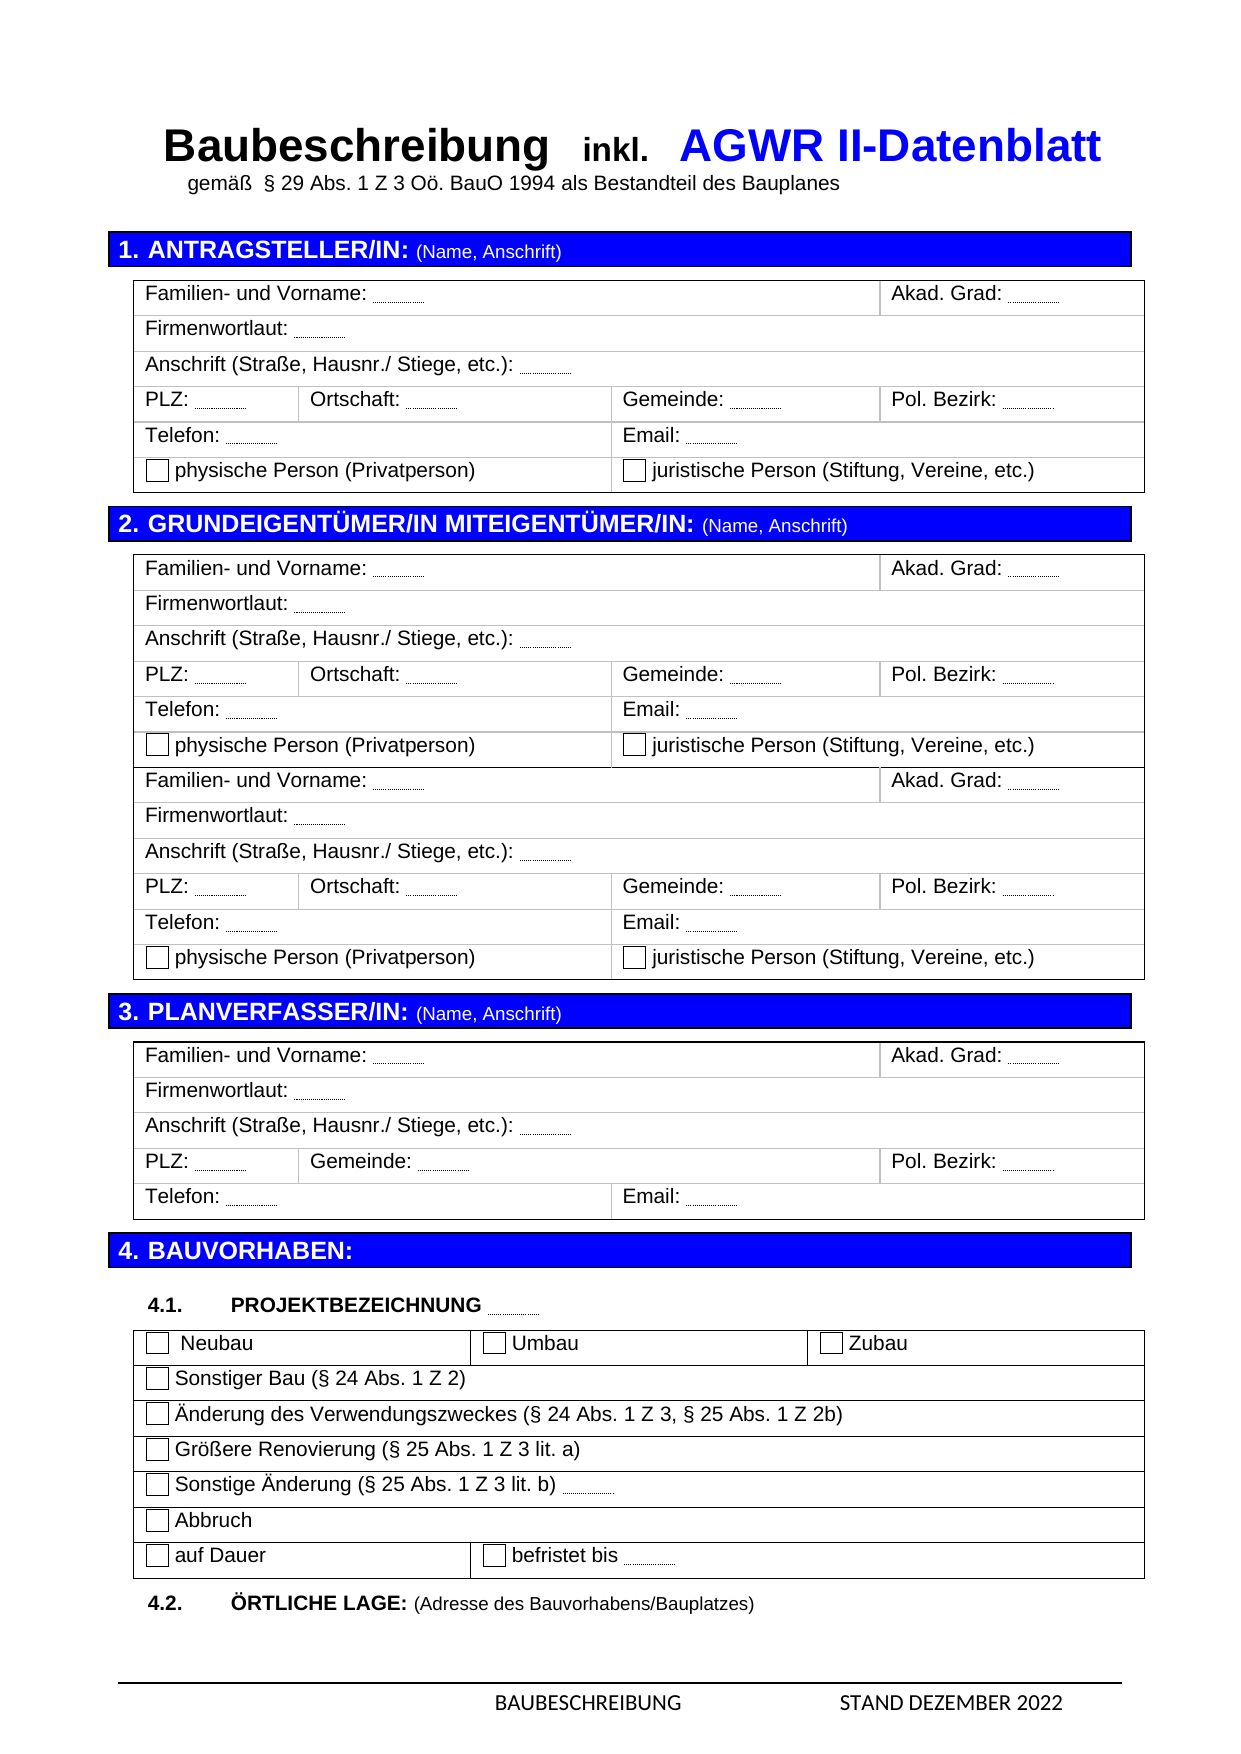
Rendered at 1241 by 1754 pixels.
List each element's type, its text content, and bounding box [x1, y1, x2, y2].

table_header Akad. Grad: [881, 555, 1144, 590]
table_cell PLZ: [134, 387, 298, 421]
list Grundeigentümer/in miteigentümer/in: (Name, Anschrift) [110, 507, 1130, 540]
table_cell Sonstiger Bau (§ 24 Abs. 1 Z 2) [134, 1366, 1144, 1400]
table_cell Firmenwortlaut: [134, 591, 1144, 625]
table_header Neubau [134, 1331, 470, 1365]
text Baubeschreibung inkl. AGWR II-Datenblatt [118, 118, 1122, 171]
table_cell Pol. Bezirk: [881, 387, 1144, 421]
table_cell Firmenwortlaut: [134, 316, 1144, 351]
table_cell Email: [612, 423, 1144, 457]
list Örtliche Lage: (Adresse des Bauvorhabens/Bauplatzes) [148, 1591, 1122, 1615]
table_header Familien- und Vorname: [134, 1043, 879, 1077]
table_cell PLZ: [134, 1149, 298, 1183]
table_cell Firmenwortlaut: [134, 1078, 1144, 1112]
table_header Akad. Grad: [881, 281, 1144, 315]
table_cell PLZ: [134, 874, 298, 908]
table_cell Email: [612, 1184, 1144, 1218]
table_cell Akad. Grad: [881, 768, 1144, 802]
table_cell Pol. Bezirk: [881, 874, 1144, 908]
list Planverfasser/in: (Name, Anschrift) [110, 995, 1130, 1027]
table_cell Ortschaft: [299, 874, 611, 908]
table_cell Telefon: [134, 423, 611, 457]
table_cell juristische Person (Stiftung, Vereine, etc.) [612, 733, 1144, 767]
table_cell Gemeinde: [299, 1149, 879, 1183]
table_cell juristische Person (Stiftung, Vereine, etc.) [612, 945, 1144, 979]
table_header Akad. Grad: [881, 1043, 1144, 1077]
table_header Zubau [808, 1331, 1144, 1365]
table_cell auf Dauer [134, 1543, 470, 1577]
text gemäß § 29 Abs. 1 Z 3 Oö. BauO 1994 als Bestandteil des Bauplanes [118, 171, 1122, 195]
table_cell juristische Person (Stiftung, Vereine, etc.) [612, 458, 1144, 492]
list Bauvorhaben: [110, 1234, 1130, 1267]
table_cell Ortschaft: [299, 387, 611, 421]
table_cell Telefon: [134, 1184, 611, 1218]
table_cell Anschrift (Straße, Hausnr./ Stiege, etc.): [134, 352, 1144, 386]
table_cell Pol. Bezirk: [881, 1149, 1144, 1183]
table_cell Größere Renovierung (§ 25 Abs. 1 Z 3 lit. a) [134, 1437, 1144, 1471]
table_cell Firmenwortlaut: [134, 803, 1144, 838]
table_cell physische Person (Privatperson) [134, 733, 611, 767]
table_cell Gemeinde: [612, 874, 879, 908]
table_cell Ortschaft: [299, 662, 611, 696]
table_header Familien- und Vorname: [134, 281, 879, 315]
table_cell Email: [612, 697, 1144, 731]
table_cell Sonstige Änderung (§ 25 Abs. 1 Z 3 lit. b) [134, 1472, 1144, 1507]
table_header Familien- und Vorname: [134, 555, 879, 590]
table_cell Gemeinde: [612, 662, 879, 696]
table_header Umbau [471, 1331, 807, 1365]
table_cell physische Person (Privatperson) [134, 458, 611, 492]
table_cell Änderung des Verwendungszweckes (§ 24 Abs. 1 Z 3, § 25 Abs. 1 Z 2b) [134, 1401, 1144, 1436]
table_cell Familien- und Vorname: [134, 768, 879, 802]
table_cell Telefon: [134, 910, 611, 944]
table_cell Email: [612, 910, 1144, 944]
table_cell Anschrift (Straße, Hausnr./ Stiege, etc.): [134, 1113, 1144, 1148]
table_cell Anschrift (Straße, Hausnr./ Stiege, etc.): [134, 626, 1144, 661]
list Projektbezeichnung [148, 1293, 1122, 1317]
table_cell physische Person (Privatperson) [134, 945, 611, 979]
table_cell Pol. Bezirk: [881, 662, 1144, 696]
table_cell Telefon: [134, 697, 611, 731]
table_cell Anschrift (Straße, Hausnr./ Stiege, etc.): [134, 839, 1144, 873]
list Antragsteller/in: (Name, Anschrift) [110, 233, 1130, 266]
table_cell PLZ: [134, 662, 298, 696]
table_cell Gemeinde: [612, 387, 879, 421]
table_cell Abbruch [134, 1508, 1144, 1542]
table_cell befristet bis [471, 1543, 1144, 1577]
